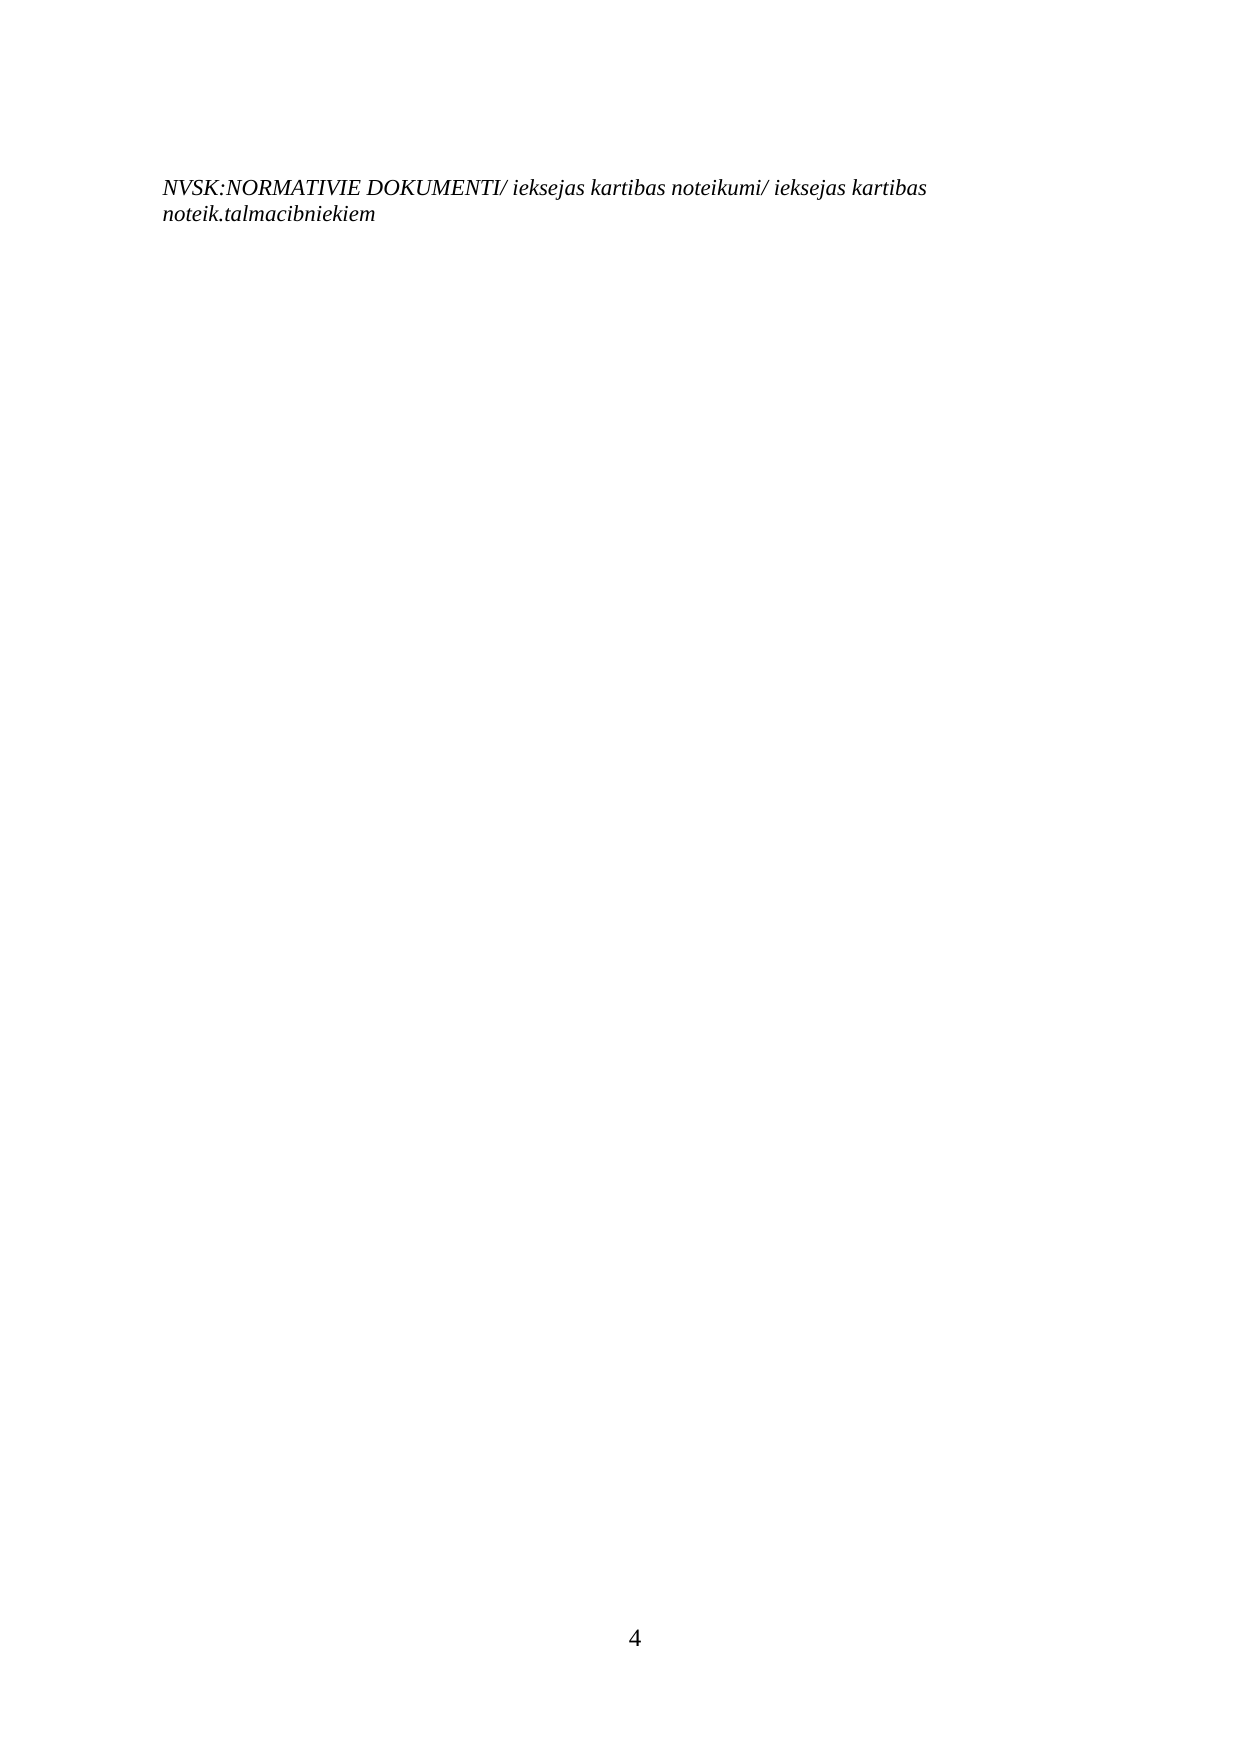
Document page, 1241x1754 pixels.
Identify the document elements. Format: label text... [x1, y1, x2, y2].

text NVSK:NORMATIVIE DOKUMENTI/ ieksejas kartibas noteikumi/ ieksejas kartibas noteik.talmacibniekiem [162, 174, 1107, 227]
